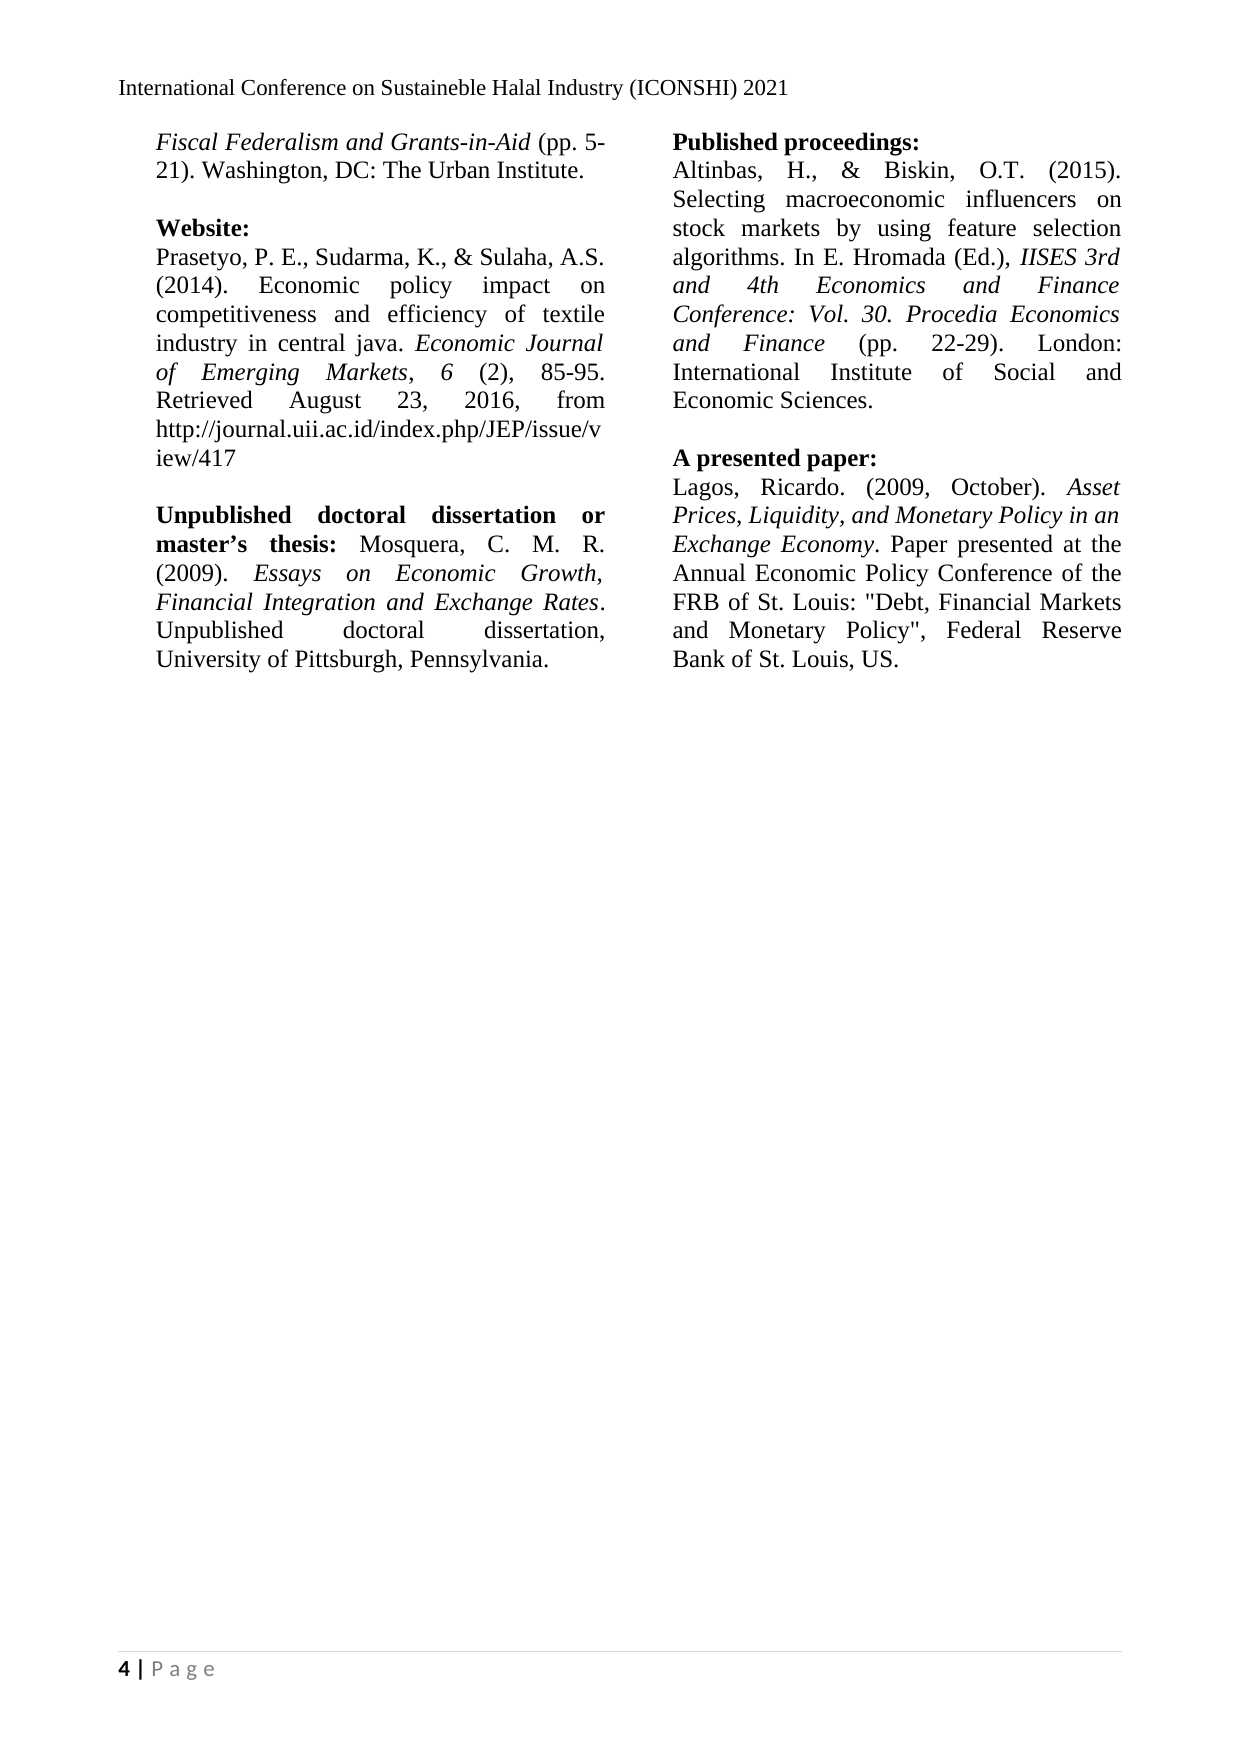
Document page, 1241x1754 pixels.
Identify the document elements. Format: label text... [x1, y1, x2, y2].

text A presented paper: [672, 443, 1122, 472]
text Published proceedings: [672, 127, 1122, 155]
text Website: [156, 213, 605, 242]
text Lagos, Ricardo. (2009, October). Asset Prices, Liquidity, and Monetary Policy in an Exchange Economy. Paper presented at the Annual Economic Policy Conference of the FRB of St. Louis: "Debt, Financial Markets and Monetary Policy", Federal Reserve Bank of St. Louis, US. [672, 472, 1122, 673]
text Unpublished doctoral dissertation or master’s thesis: Mosquera, C. M. R. (2009). Essays on Economic Growth, Financial Integration and Exchange Rates. Unpublished doctoral dissertation, University of Pittsburgh, Pennsylvania. [156, 500, 605, 673]
text Altinbas, H., & Biskin, O.T. (2015). Selecting macroeconomic influencers on stock markets by using feature selection algorithms. In E. Hromada (Ed.), IISES 3rd and 4th Economics and Finance Conference: Vol. 30. Procedia Economics and Finance (pp. 22-29). London: International Institute of Social and Economic Sciences. [672, 155, 1122, 414]
text Prasetyo, P. E., Sudarma, K., & Sulaha, A.S. (2014). Economic policy impact on competitiveness and efficiency of textile industry in central java. Economic Journal of Emerging Markets, 6 (2), 85-95. Retrieved August 23, 2016, from http://journal.uii.ac.id/index.php/JEP/issue/view/417 [156, 242, 605, 472]
